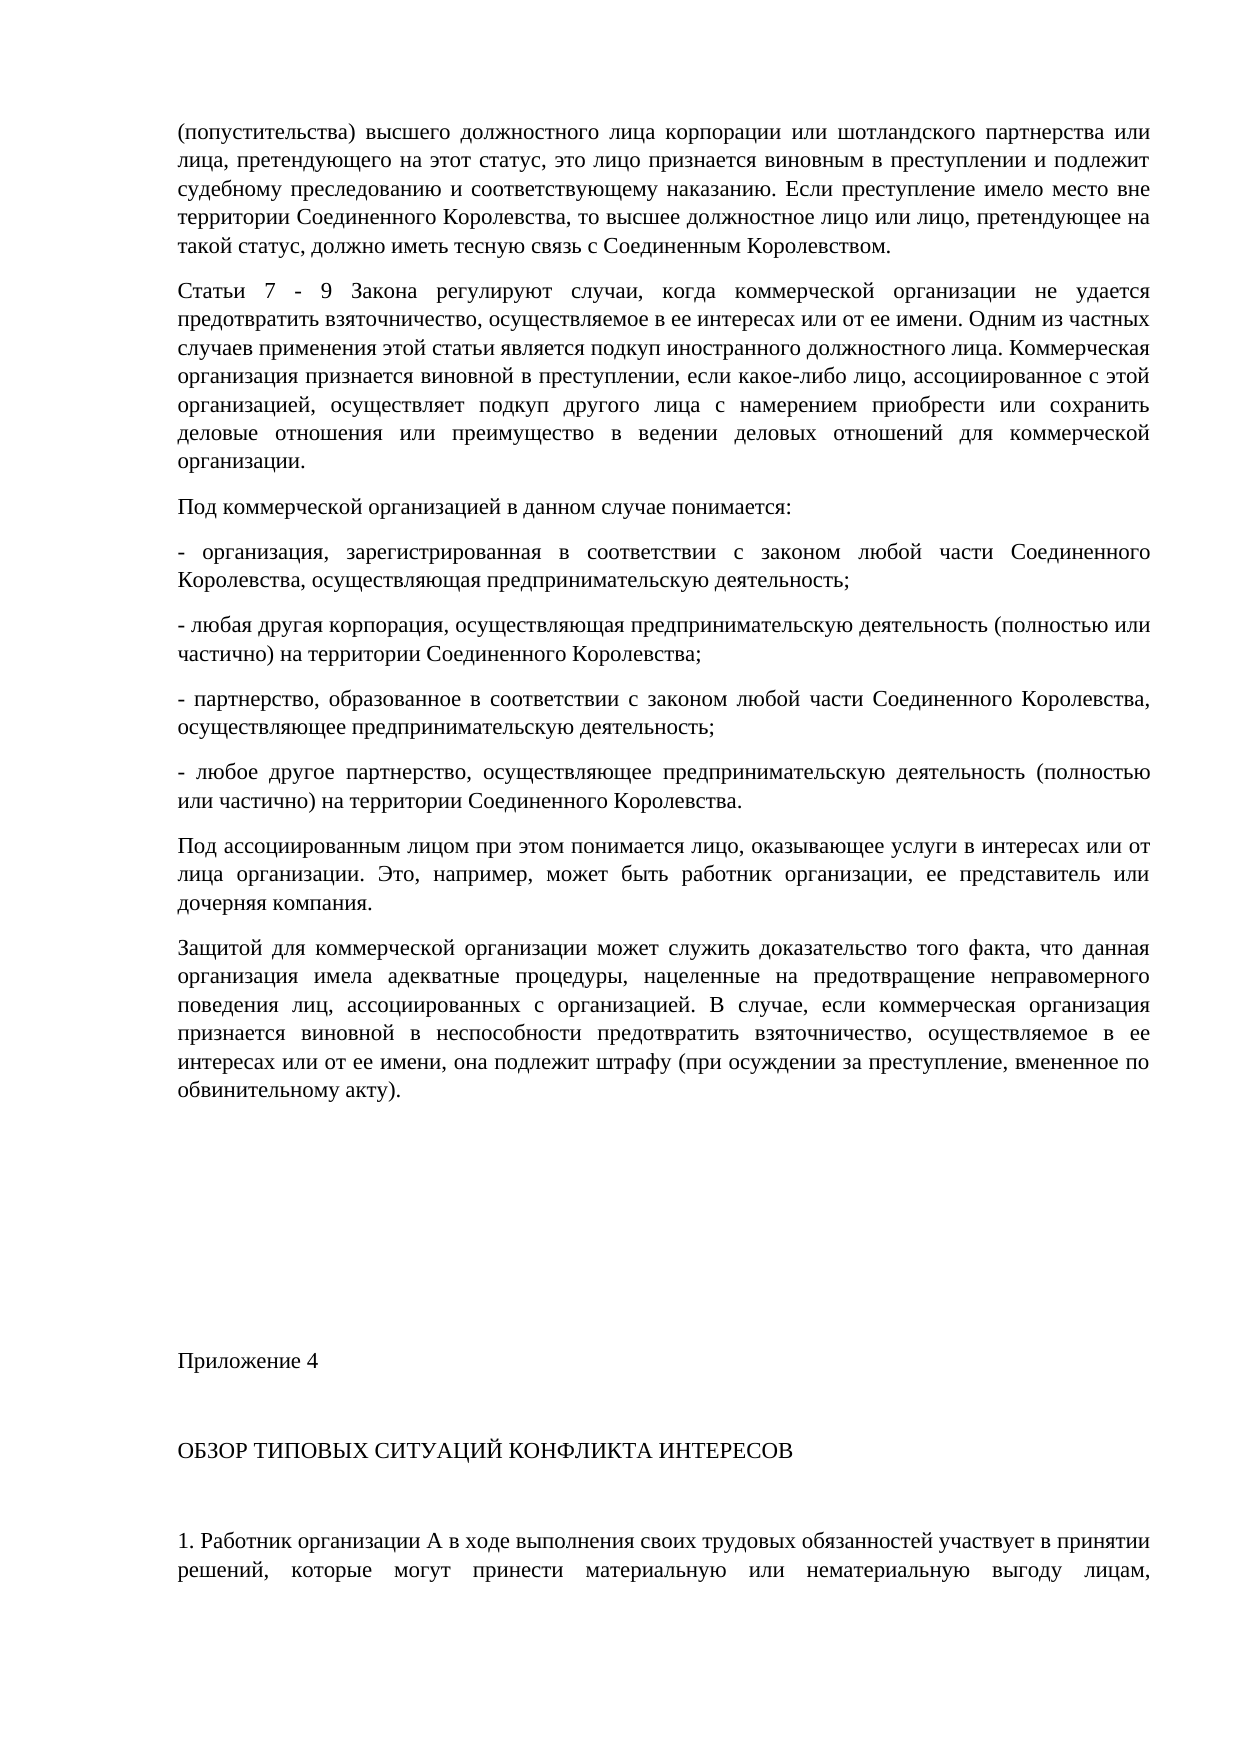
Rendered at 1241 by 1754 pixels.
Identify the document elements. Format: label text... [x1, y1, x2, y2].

text - любое другое партнерство, осуществляющее предпринимательскую деятельность (полностью или частично) на территории Соединенного Королевства. [177, 758, 1152, 813]
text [177, 118, 1152, 258]
text Статьи 7 - 9 Закона регулируют случаи, когда коммерческой организации не удается предотвратить взяточничество, осуществляемое в ее интересах или от ее имени. Одним из частных случаев применения этой статьи является подкуп иностранного должностного лица. Коммерческая организация признается виновной в преступлении, если какое-либо лицо, ассоциированное с этой организацией, осуществляет подкуп другого лица с намерением приобрести или сохранить деловые отношения или преимущество в ведении деловых отношений для коммерческой организации. [177, 277, 1152, 474]
text Под ассоциированным лицом при этом понимается лицо, оказывающее услуги в интересах или от лица организации. Это, например, может быть работник организации, ее представитель или дочерняя компания. [177, 832, 1152, 915]
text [177, 1527, 1152, 1582]
text Защитой для коммерческой организации может служить доказательство того факта, что данная организация имела адекватные процедуры, нацеленные на предотвращение неправомерного поведения лиц, ассоциированных с организацией. В случае, если коммерческая организация признается виновной в неспособности предотвратить взяточничество, осуществляемое в ее интересах или от ее имени, она подлежит штрафу (при осуждении за преступление, вмененное по обвинительному акту). [177, 934, 1152, 1102]
text ОБЗОР ТИПОВЫХ СИТУАЦИЙ КОНФЛИКТА ИНТЕРЕСОВ [177, 1437, 1152, 1463]
text Приложение 4 [177, 1347, 1152, 1373]
text - любая другая корпорация, осуществляющая предпринимательскую деятельность (полностью или частично) на территории Соединенного Королевства; [177, 611, 1152, 666]
text - организация, зарегистрированная в соответствии с законом любой части Соединенного Королевства, осуществляющая предпринимательскую деятельность; [177, 538, 1152, 593]
text - партнерство, образованное в соответствии с законом любой части Соединенного Королевства, осуществляющее предпринимательскую деятельность; [177, 685, 1152, 740]
text Под коммерческой организацией в данном случае понимается: [177, 493, 1152, 519]
